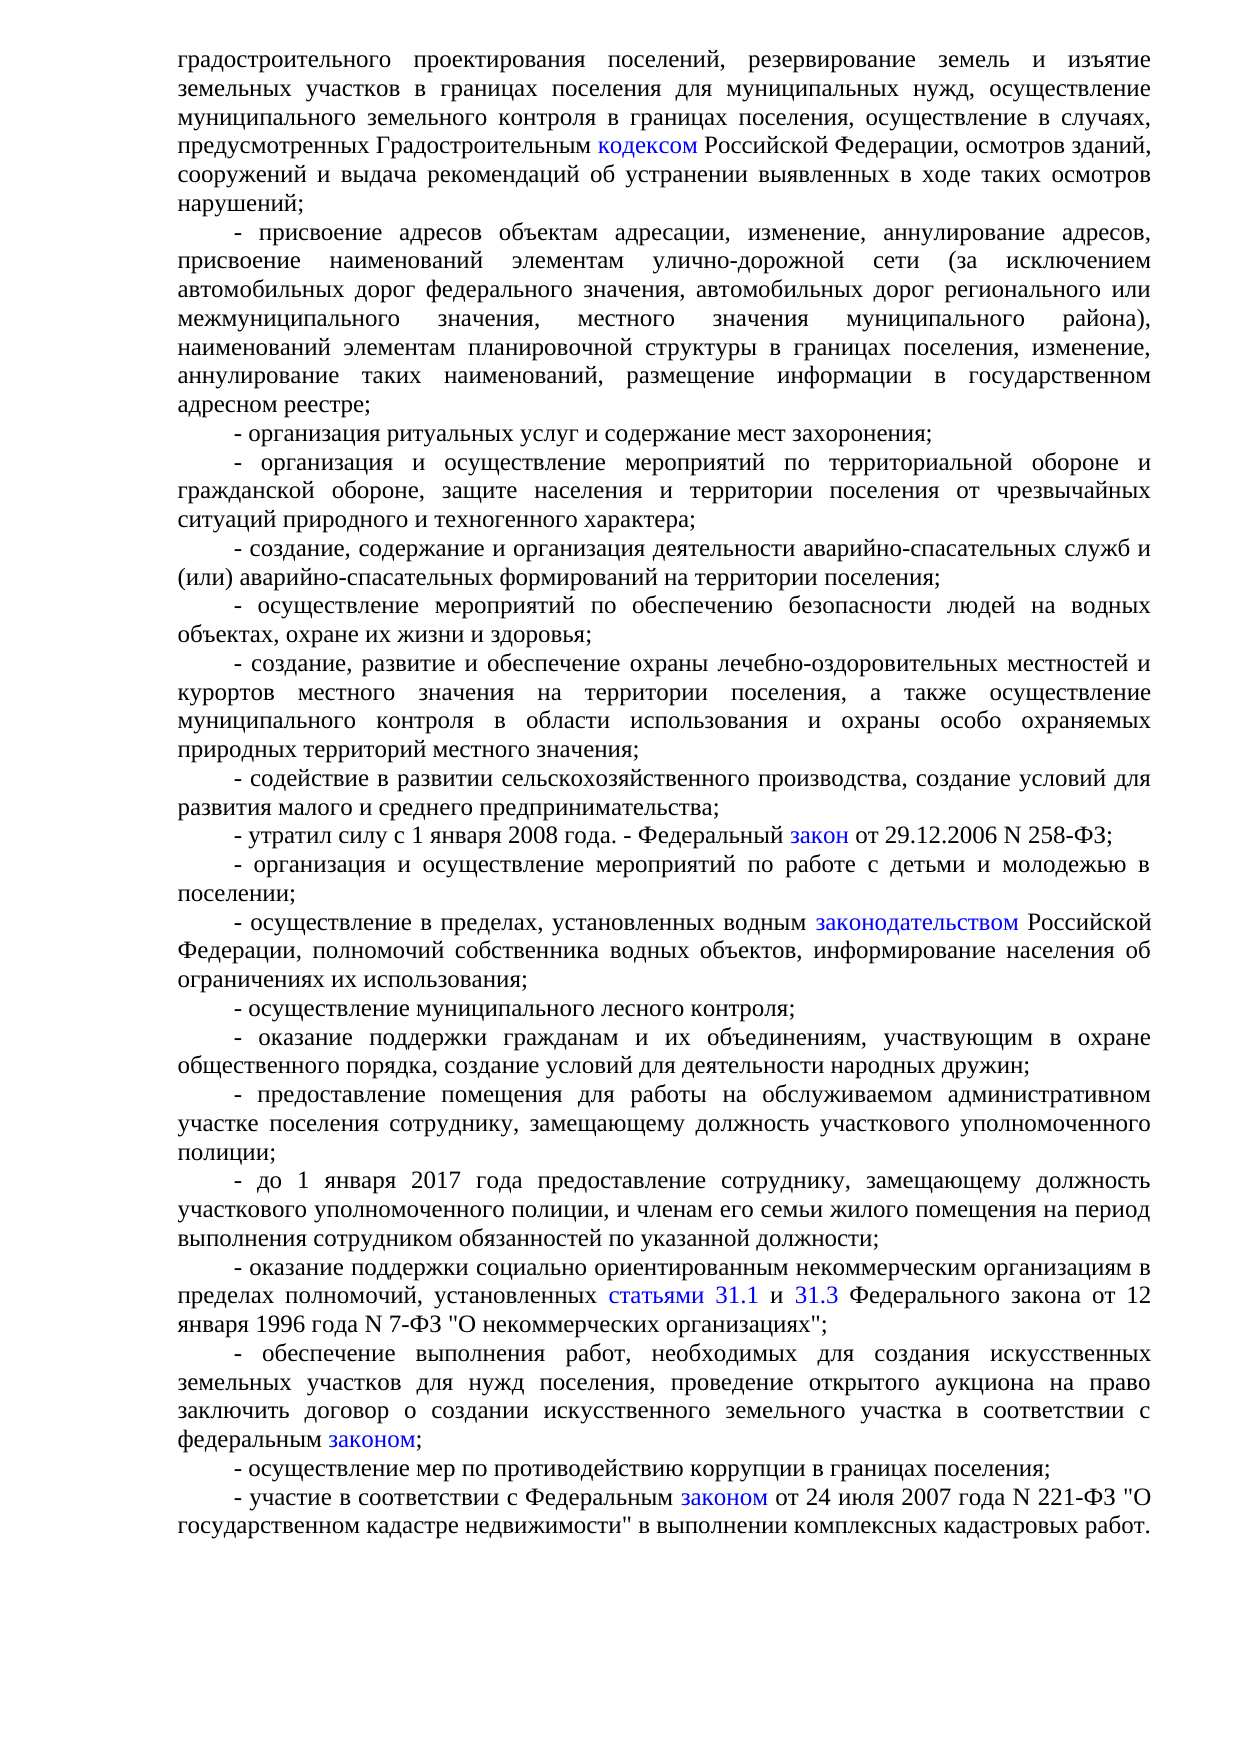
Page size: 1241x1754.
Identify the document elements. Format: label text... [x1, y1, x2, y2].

text - содействие в развитии сельскохозяйственного производства, создание условий для развития малого и среднего предпринимательства; [177, 763, 1152, 821]
text - осуществление муниципального лесного контроля; [177, 993, 1152, 1022]
text - присвоение адресов объектам адресации, изменение, аннулирование адресов, присвоение наименований элементам улично-дорожной сети (за исключением автомобильных дорог федерального значения, автомобильных дорог регионального или межмуниципального значения, местного значения муниципального района), наименований элементам планировочной структуры в границах поселения, изменение, аннулирование таких наименований, размещение информации в государственном адресном реестре; [177, 217, 1152, 418]
text - обеспечение выполнения работ, необходимых для создания искусственных земельных участков для нужд поселения, проведение открытого аукциона на право заключить договор о создании искусственного земельного участка в соответствии с федеральным законом; [177, 1338, 1152, 1453]
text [177, 44, 1152, 217]
text - создание, развитие и обеспечение охраны лечебно-оздоровительных местностей и курортов местного значения на территории поселения, а также осуществление муниципального контроля в области использования и охраны особо охраняемых природных территорий местного значения; [177, 648, 1152, 763]
text - осуществление в пределах, установленных водным законодательством Российской Федерации, полномочий собственника водных объектов, информирование населения об ограничениях их использования; [177, 907, 1152, 993]
text - утратил силу с 1 января 2008 года. - Федеральный закон от 29.12.2006 N 258-ФЗ; [177, 821, 1152, 849]
text - оказание поддержки гражданам и их объединениям, участвующим в охране общественного порядка, создание условий для деятельности народных дружин; [177, 1022, 1152, 1079]
text - организация и осуществление мероприятий по работе с детьми и молодежью в поселении; [177, 849, 1152, 907]
text - предоставление помещения для работы на обслуживаемом административном участке поселения сотруднику, замещающему должность участкового уполномоченного полиции; [177, 1079, 1152, 1166]
text - осуществление мер по противодействию коррупции в границах поселения; [177, 1453, 1152, 1482]
text - до 1 января 2017 года предоставление сотруднику, замещающему должность участкового уполномоченного полиции, и членам его семьи жилого помещения на период выполнения сотрудником обязанностей по указанной должности; [177, 1166, 1152, 1252]
text - создание, содержание и организация деятельности аварийно-спасательных служб и (или) аварийно-спасательных формирований на территории поселения; [177, 533, 1152, 591]
text - оказание поддержки социально ориентированным некоммерческим организациям в пределах полномочий, установленных статьями 31.1 и 31.3 Федерального закона от 12 января 1996 года N 7-ФЗ "О некоммерческих организациях"; [177, 1252, 1152, 1338]
text - участие в соответствии с Федеральным законом от 24 июля 2007 года N 221-ФЗ "О государственном кадастре недвижимости" в выполнении комплексных кадастровых работ. [177, 1482, 1152, 1539]
text - организация и осуществление мероприятий по территориальной обороне и гражданской обороне, защите населения и территории поселения от чрезвычайных ситуаций природного и техногенного характера; [177, 447, 1152, 533]
text - организация ритуальных услуг и содержание мест захоронения; [177, 418, 1152, 447]
text - осуществление мероприятий по обеспечению безопасности людей на водных объектах, охране их жизни и здоровья; [177, 591, 1152, 648]
